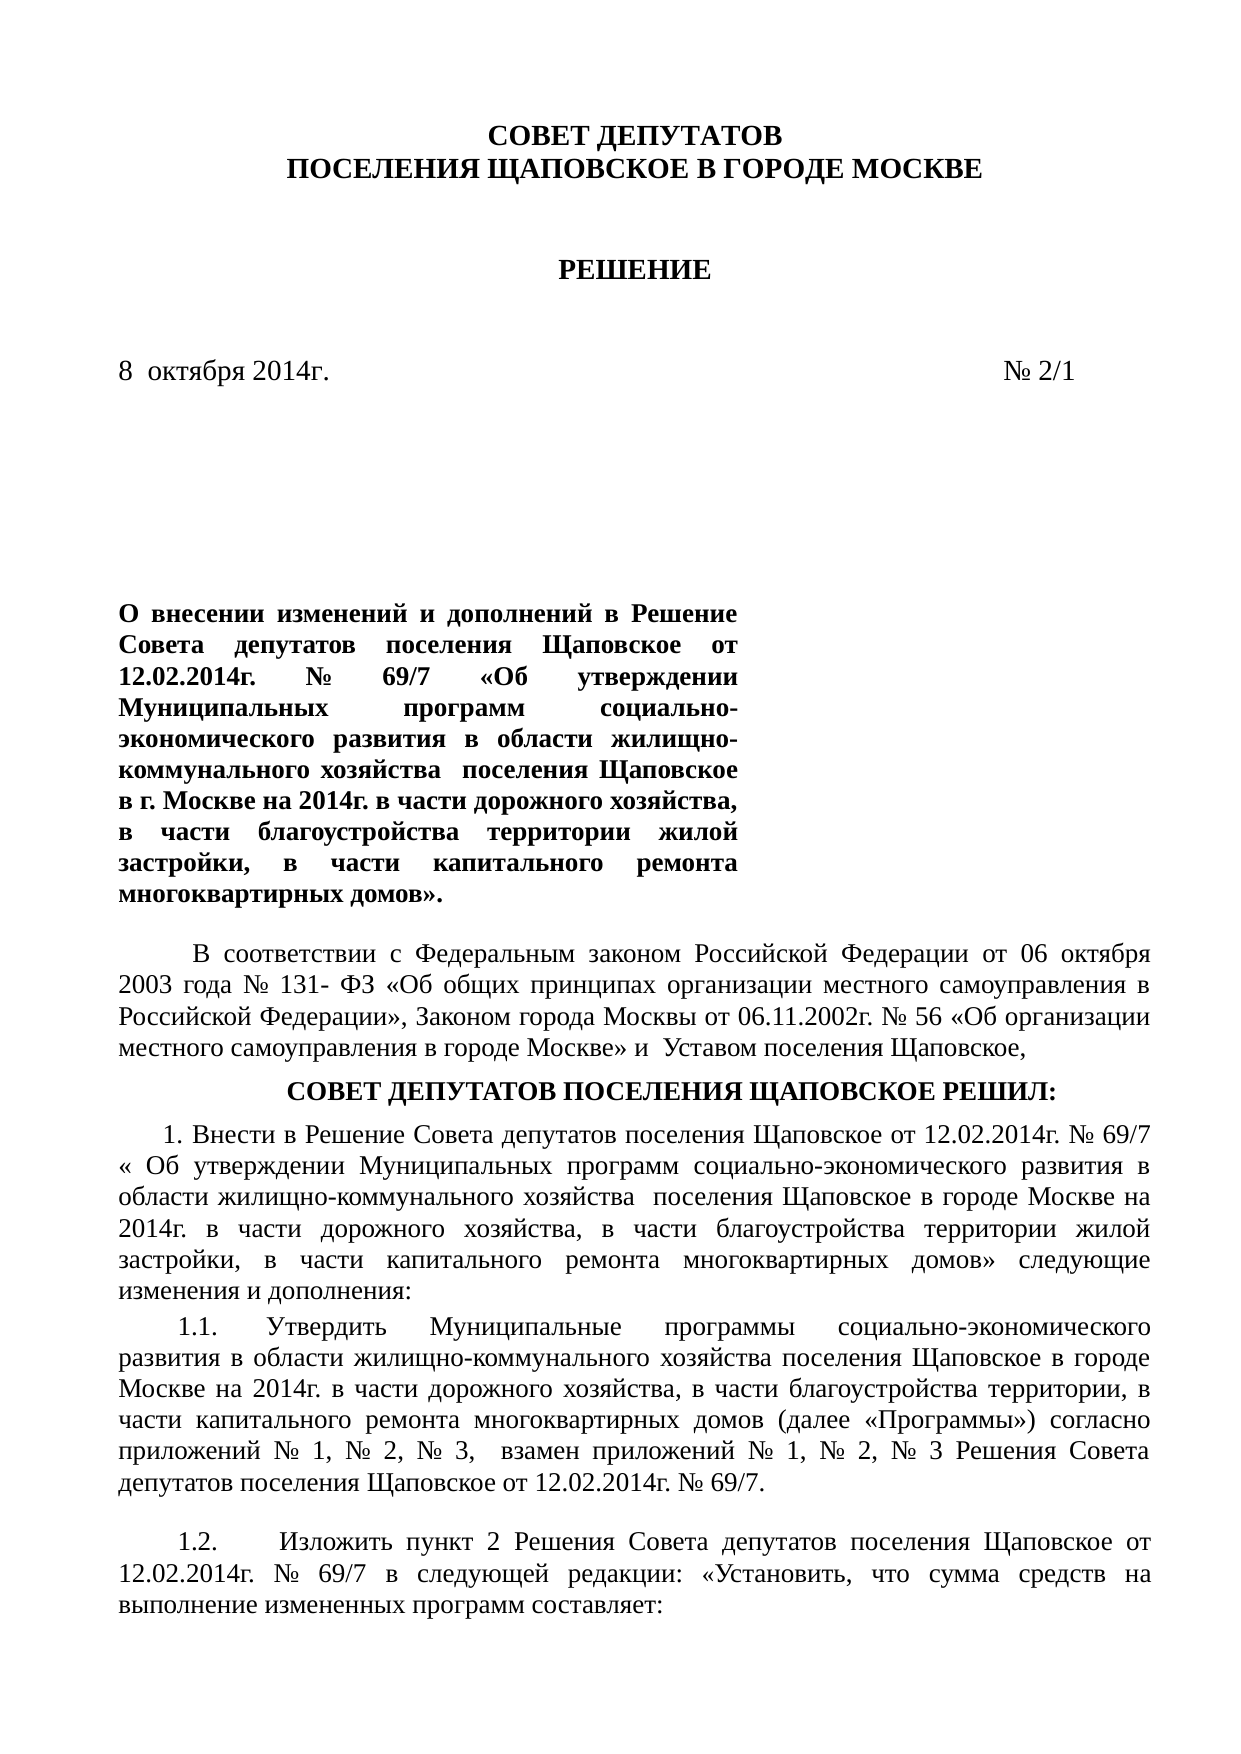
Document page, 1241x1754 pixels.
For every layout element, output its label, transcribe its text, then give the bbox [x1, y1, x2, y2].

list Утвердить Муниципальные программы социально-экономического развития в области жилищно-коммунального хозяйства поселения Щаповское в городе Москве на 2014г. в части дорожного хозяйства, в части благоустройства территории, в части капитального ремонта многоквартирных домов (далее «Программы») согласно приложений № 1, № 2, № 3, взамен приложений № 1, № 2, № 3 Решения Совета депутатов поселения Щаповское от 12.02.2014г. № 69/7. [118, 1310, 1152, 1497]
title 8 октября 2014г. № 2/1 [118, 353, 1152, 386]
text СОВЕТ ДЕПУТАТОВ ПОСЕЛЕНИЯ ЩАПОВСКОЕ РЕШИЛ: [118, 1074, 1152, 1106]
text В соответствии с Федеральным законом Российской Федерации от 06 октября 2003 года № 131- ФЗ «Об общих принципах организации местного самоуправления в Российской Федерации», Законом города Москвы от 06.11.2002г. № 56 «Об организации местного самоуправления в городе Москве» и Уставом поселения Щаповское, [118, 937, 1152, 1062]
title РЕШЕНИЕ [118, 252, 1152, 286]
text О внесении изменений и дополнений в Решение Совета депутатов поселения Щаповское от 12.02.2014г. № 69/7 «Об утверждении Муниципальных программ социально-экономического развития в области жилищно-коммунального хозяйства поселения Щаповское в г. Москве на 2014г. в части дорожного хозяйства, в части благоустройства территории жилой застройки, в части капитального ремонта многоквартирных домов». [118, 597, 738, 909]
title ПОСЕЛЕНИЯ ЩАПОВСКОЕ В ГОРОДЕ МОСКВЕ [118, 152, 1152, 185]
list Изложить пункт 2 Решения Совета депутатов поселения Щаповское от 12.02.2014г. № 69/7 в следующей редакции: «Установить, что сумма средств на выполнение измененных программ составляет: [118, 1526, 1152, 1619]
list Внести в Решение Совета депутатов поселения Щаповское от 12.02.2014г. № 69/7 « Об утверждении Муниципальных программ социально-экономического развития в области жилищно-коммунального хозяйства поселения Щаповское в городе Москве на 2014г. в части дорожного хозяйства, в части благоустройства территории жилой застройки, в части капитального ремонта многоквартирных домов» следующие изменения и дополнения: [118, 1118, 1152, 1305]
title СОВЕТ ДЕПУТАТОВ [118, 118, 1152, 152]
